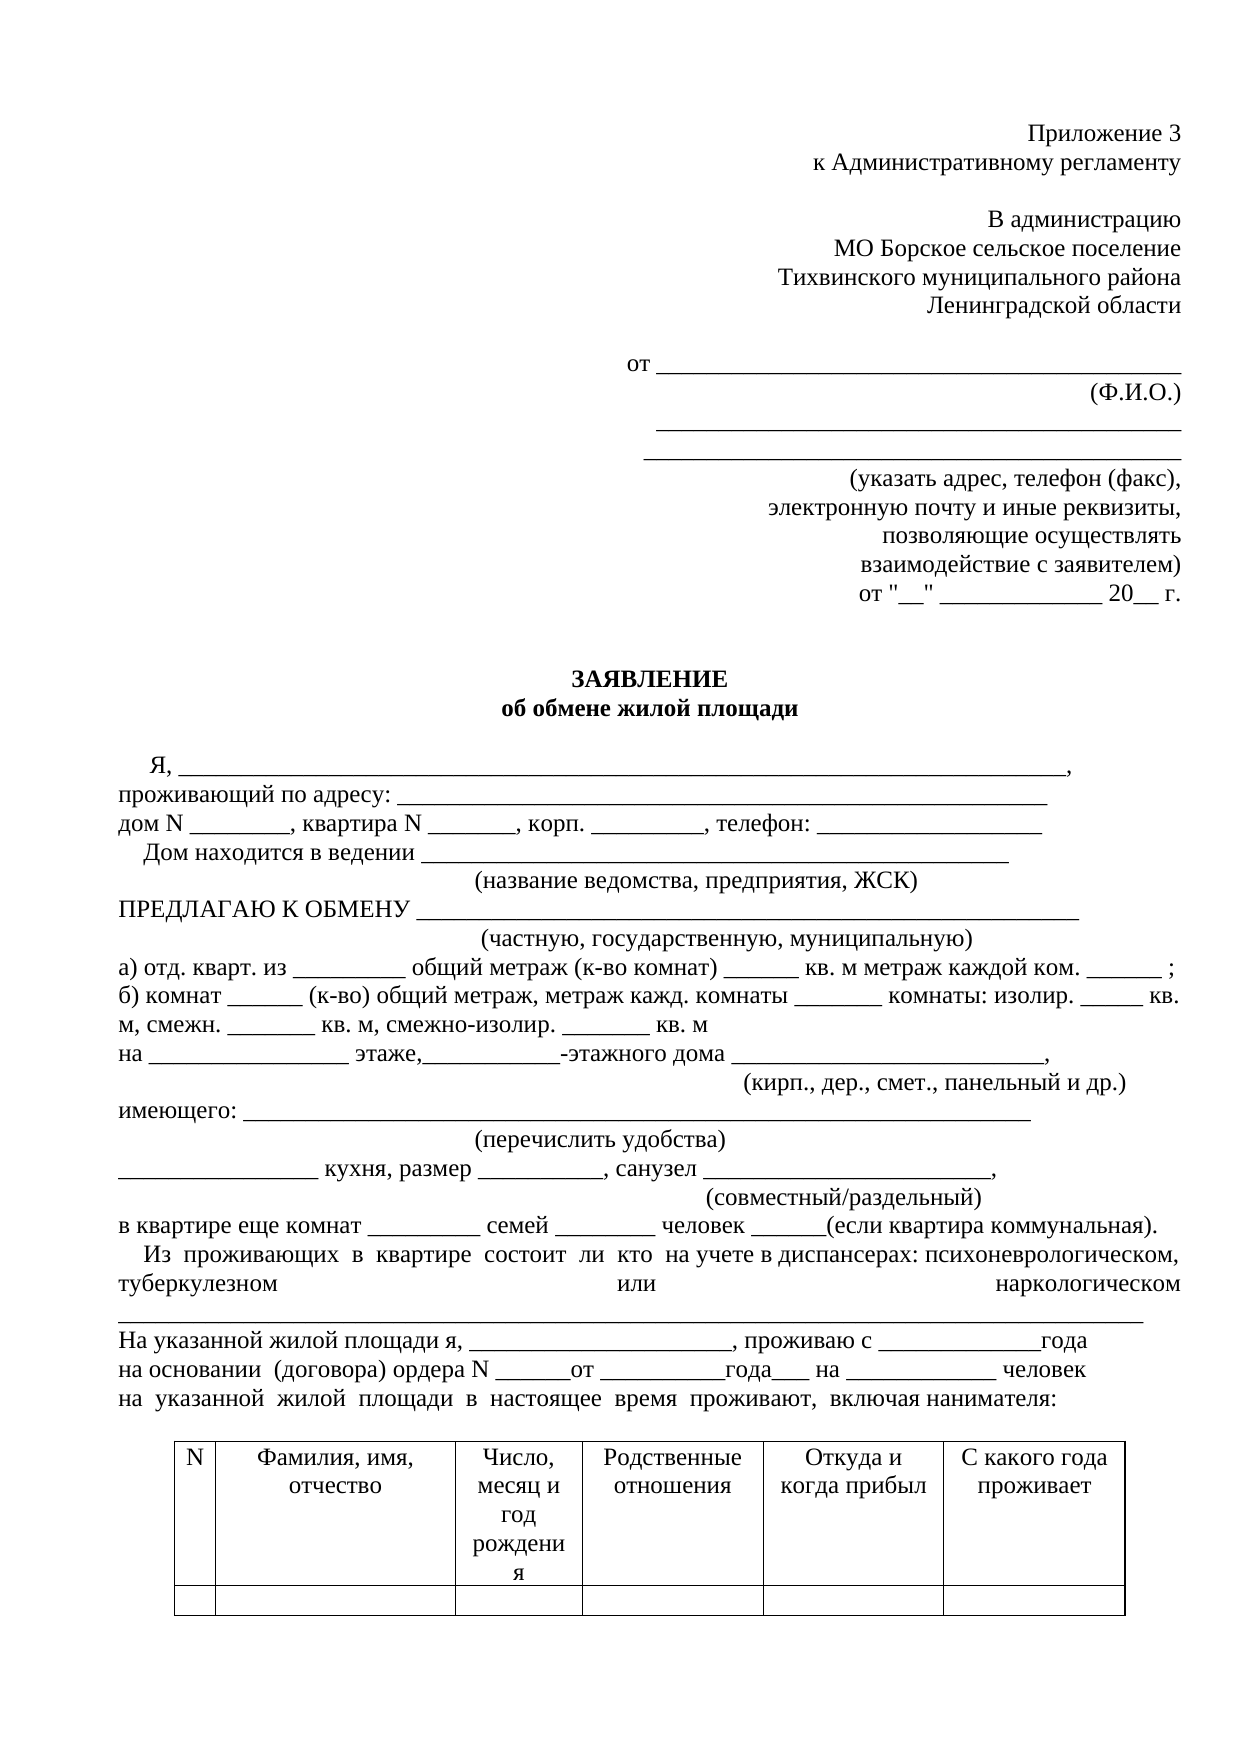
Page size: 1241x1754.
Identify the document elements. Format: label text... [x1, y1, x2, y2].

text (указать адрес, телефон (факс), [118, 463, 1181, 492]
text позволяющие осуществлять [118, 521, 1181, 549]
text Тихвинского муниципального района [118, 262, 1181, 291]
text к Административному регламенту [118, 147, 1181, 176]
text об обмене жилой площади [118, 693, 1181, 722]
text ПРЕДЛАГАЮ К ОБМЕНУ _____________________________________________________ [118, 894, 1181, 923]
table_header Фамилия, имя, отчество [216, 1442, 455, 1585]
text ________________ кухня, размер __________, санузел _______________________, [118, 1153, 1181, 1182]
text __________________________________________ [118, 406, 1181, 434]
text на указанной жилой площади в настоящее время проживают, включая нанимателя: [118, 1383, 1181, 1412]
text МО Борское сельское поселение [118, 233, 1181, 262]
table_cell [175, 1586, 215, 1615]
text на основании (договора) ордера N ______от __________года___ на ____________ человек [118, 1354, 1181, 1383]
table_cell [216, 1586, 455, 1615]
text ___________________________________________ [118, 434, 1181, 463]
text (название ведомства, предприятия, ЖСК) [118, 866, 1181, 894]
table_header Откуда и когда прибыл [764, 1442, 943, 1585]
text На указанной жилой площади я, _____________________, проживаю с _____________года [118, 1326, 1181, 1354]
text ЗАЯВЛЕНИЕ [118, 664, 1181, 693]
text от "__" _____________ 20__ г. [118, 578, 1181, 607]
text в квартире еще комнат _________ семей ________ человек ______(если квартира коммунальная). [118, 1211, 1181, 1239]
text б) комнат ______ (к-во) общий метраж, метраж кажд. комнаты _______ комнаты: изолир. _____ кв. м, смежн. _______ кв. м, смежно-изолир. _______ кв. м [118, 981, 1181, 1038]
text Дом находится в ведении _______________________________________________ [118, 837, 1181, 866]
table_cell [583, 1586, 763, 1615]
text В администрацию [118, 204, 1181, 233]
text Приложение 3 [118, 118, 1181, 147]
text взаимодействие с заявителем) [118, 549, 1181, 578]
text имеющего: _______________________________________________________________ [118, 1096, 1181, 1124]
text электронную почту и иные реквизиты, [118, 492, 1181, 521]
text (перечислить удобства) [118, 1124, 1181, 1153]
text от __________________________________________ [118, 348, 1181, 377]
text на ________________ этаже,___________-этажного дома _________________________, [118, 1038, 1181, 1067]
table_header Число, месяц и год рождения [456, 1442, 582, 1585]
text Ленинградской области [118, 291, 1181, 319]
table_cell [764, 1586, 943, 1615]
table_cell [944, 1586, 1124, 1615]
text (кирп., дер., смет., панельный и др.) [118, 1067, 1181, 1096]
text Из проживающих в квартире состоит ли кто на учете в диспансерах: психоневрологическом, туберкулезном или наркологическом __________________________________________________________________________________ [118, 1239, 1181, 1326]
table_header С какого года проживает [944, 1442, 1124, 1585]
table_header N [175, 1442, 215, 1585]
text дом N ________, квартира N _______, корп. _________, телефон: __________________ [118, 808, 1181, 837]
text (совместный/раздельный) [118, 1182, 1181, 1211]
text (частную, государственную, муниципальную) [118, 923, 1181, 952]
text Я, _______________________________________________________________________, [118, 751, 1181, 779]
text (Ф.И.О.) [118, 377, 1181, 406]
text а) отд. кварт. из _________ общий метраж (к-во комнат) ______ кв. м метраж каждой ком. ______ ; [118, 952, 1181, 981]
text проживающий по адресу: ____________________________________________________ [118, 779, 1181, 808]
table_cell [456, 1586, 582, 1615]
table_header Родственные отношения [583, 1442, 763, 1585]
